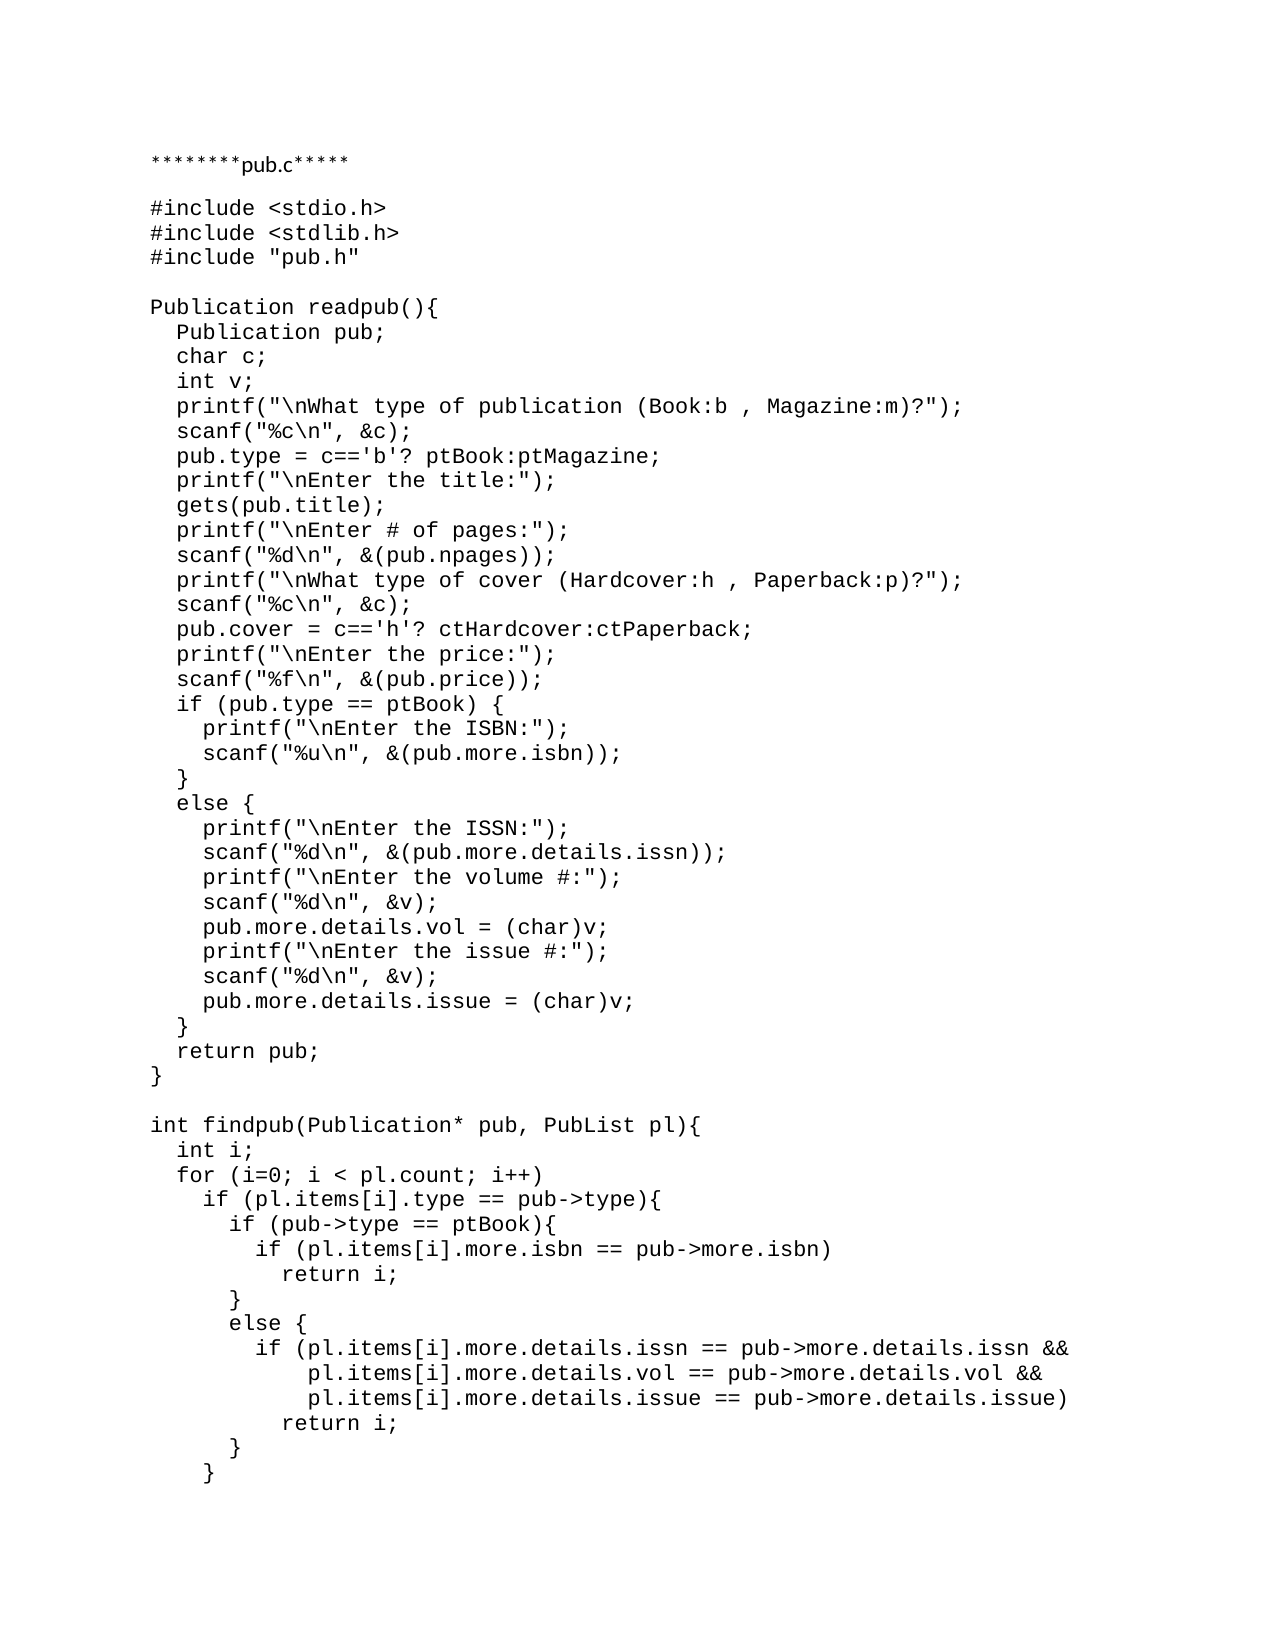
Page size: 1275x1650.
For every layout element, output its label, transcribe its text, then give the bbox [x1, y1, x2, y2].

text else { [150, 1312, 1125, 1337]
text return i; [150, 1263, 1125, 1288]
text if (pl.items[i].more.details.issn == pub->more.details.issn && [150, 1337, 1125, 1362]
text #include <stdlib.h> [150, 222, 1125, 246]
text scanf("%c\n", &c); [150, 420, 1125, 445]
text scanf("%d\n", &(pub.more.details.issn)); [150, 841, 1125, 866]
text scanf("%d\n", &v); [150, 891, 1125, 916]
text if (pl.items[i].type == pub->type){ [150, 1188, 1125, 1213]
text pub.more.details.issue = (char)v; [150, 990, 1125, 1015]
text } [150, 1015, 1125, 1040]
text pl.items[i].more.details.issue == pub->more.details.issue) [150, 1387, 1125, 1412]
text char c; [150, 346, 1125, 370]
text scanf("%d\n", &(pub.npages)); [150, 544, 1125, 569]
text printf("\nEnter # of pages:"); [150, 519, 1125, 544]
text } [150, 1064, 1125, 1089]
text for (i=0; i < pl.count; i++) [150, 1164, 1125, 1188]
text int v; [150, 370, 1125, 395]
text scanf("%f\n", &(pub.price)); [150, 668, 1125, 693]
text printf("\nEnter the ISSN:"); [150, 817, 1125, 841]
text #include <stdio.h> [150, 197, 1125, 222]
text if (pub->type == ptBook){ [150, 1213, 1125, 1238]
text Publication readpub(){ [150, 296, 1125, 321]
text pub.cover = c=='h'? ctHardcover:ctPaperback; [150, 618, 1125, 643]
text pl.items[i].more.details.vol == pub->more.details.vol && [150, 1362, 1125, 1387]
text int findpub(Publication* pub, PubList pl){ [150, 1114, 1125, 1139]
text int i; [150, 1139, 1125, 1164]
text } [150, 1288, 1125, 1312]
text scanf("%d\n", &v); [150, 965, 1125, 990]
text printf("\nEnter the issue #:"); [150, 941, 1125, 965]
text printf("\nEnter the volume #:"); [150, 866, 1125, 891]
text printf("\nEnter the title:"); [150, 469, 1125, 494]
text printf("\nEnter the price:"); [150, 643, 1125, 668]
text pub.more.details.vol = (char)v; [150, 916, 1125, 941]
text pub.type = c=='b'? ptBook:ptMagazine; [150, 445, 1125, 469]
text #include "pub.h" [150, 246, 1125, 271]
text scanf("%c\n", &c); [150, 593, 1125, 618]
text printf("\nWhat type of cover (Hardcover:h , Paperback:p)?"); [150, 569, 1125, 593]
text return pub; [150, 1040, 1125, 1064]
text } [150, 1436, 1125, 1461]
text ********pub.c***** [150, 150, 1125, 178]
text Publication pub; [150, 321, 1125, 346]
text gets(pub.title); [150, 494, 1125, 519]
text else { [150, 792, 1125, 817]
text } [150, 1461, 1125, 1486]
text printf("\nEnter the ISBN:"); [150, 717, 1125, 742]
text scanf("%u\n", &(pub.more.isbn)); [150, 742, 1125, 767]
text } [150, 767, 1125, 792]
text return i; [150, 1412, 1125, 1436]
text if (pub.type == ptBook) { [150, 693, 1125, 717]
text printf("\nWhat type of publication (Book:b , Magazine:m)?"); [150, 395, 1125, 420]
text if (pl.items[i].more.isbn == pub->more.isbn) [150, 1238, 1125, 1263]
